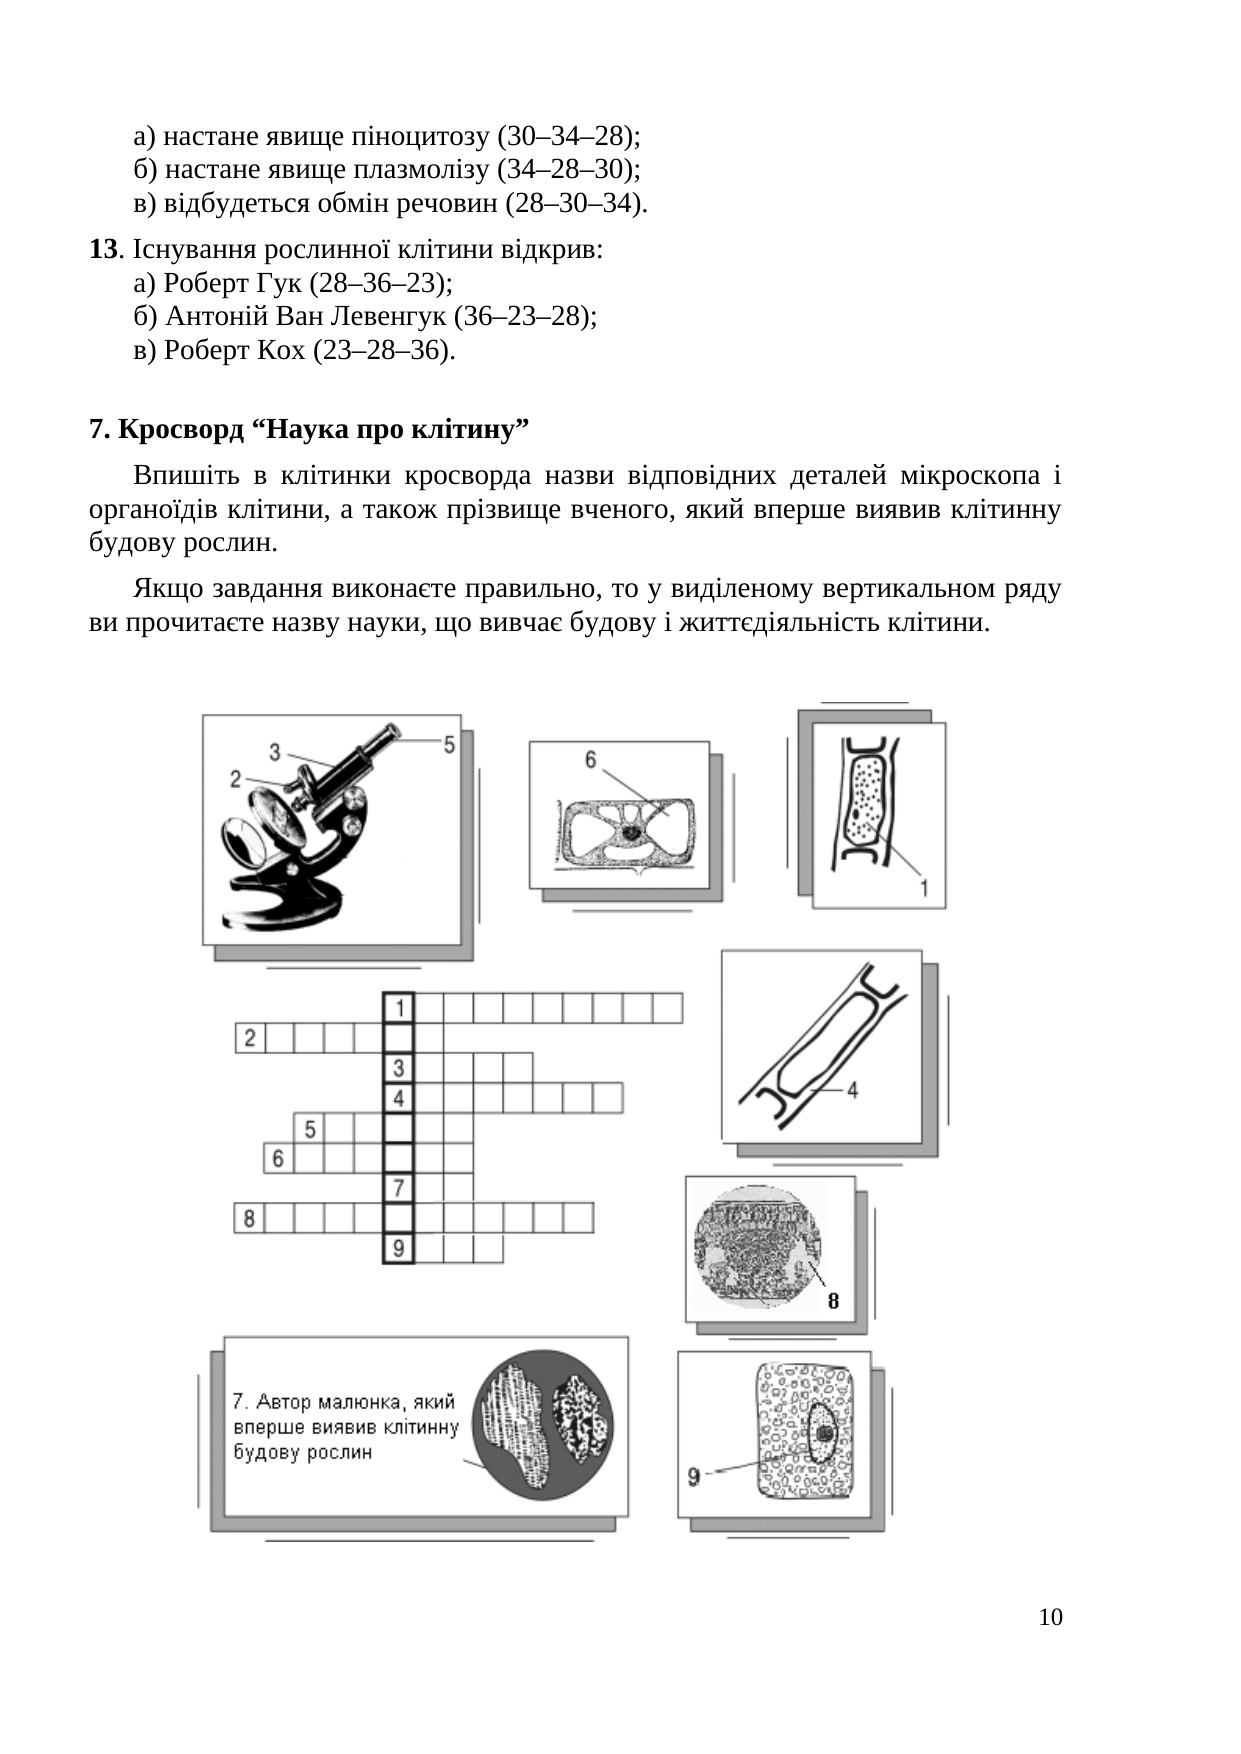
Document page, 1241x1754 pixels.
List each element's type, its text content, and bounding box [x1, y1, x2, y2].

picture [193, 702, 959, 1542]
text 7. Кросворд “Наука про клітину” [89, 411, 1063, 445]
text Впишіть в клітинки кросворда назви відповідних деталей мікроскопа і органоїдів клітини, а також прізвище вченого, який вперше виявив клітинну будову рослин. [89, 457, 1063, 558]
text Якщо завдання виконаєте правильно, то у виділеному вертикальном ряду ви прочитаєте назву науки, що вивчає будову і життєдіяльність клітини. [89, 571, 1063, 638]
text 13. Існування рослинної клітини відкрив: [89, 231, 1063, 265]
text а) настане явище піноцитозу (30–34–28); б) настане явище плазмолізу (34–28–30); в) відбудеться обмін речовин (28–30–34). [133, 118, 1063, 219]
text а) Роберт Гук (28–36–23); б) Антоній Ван Левенгук (36–23–28); в) Роберт Кох (23–28–36). [133, 265, 1063, 365]
